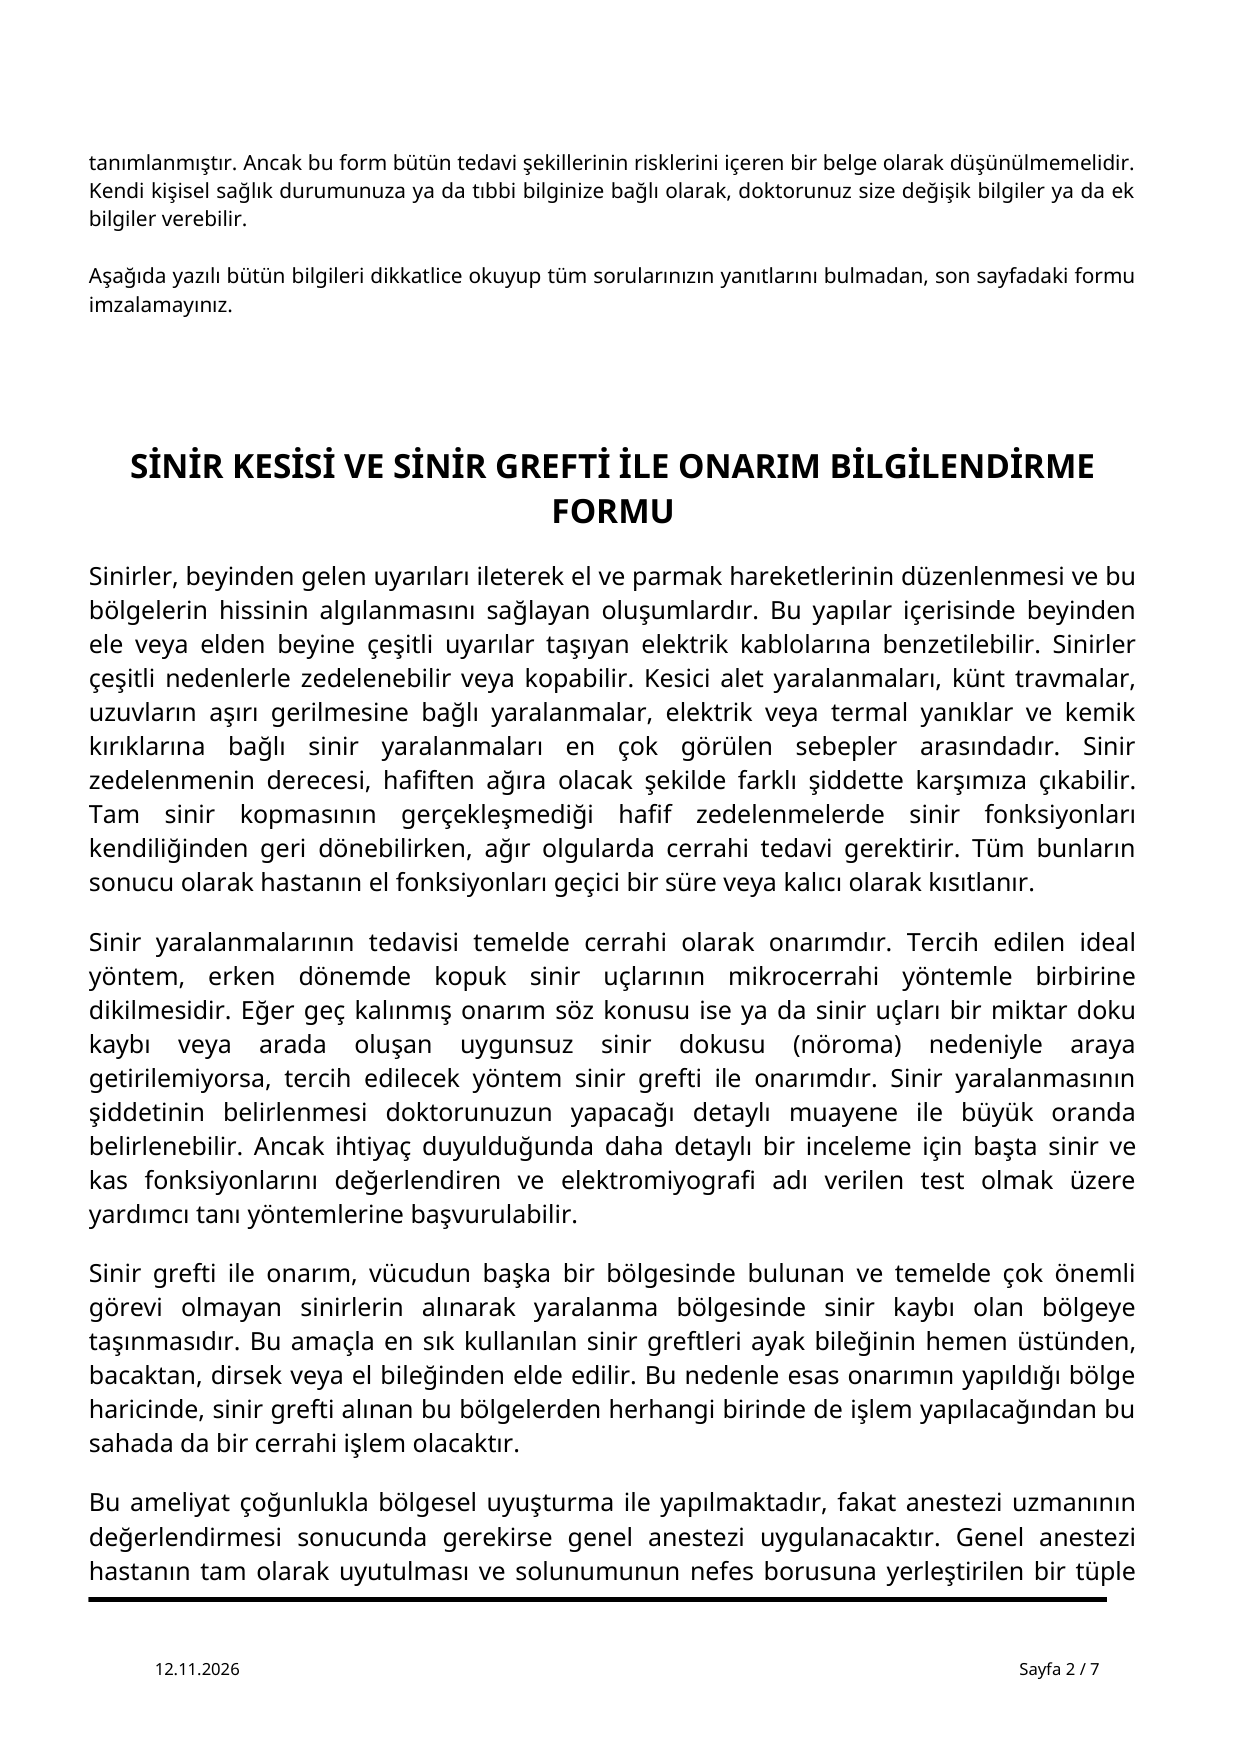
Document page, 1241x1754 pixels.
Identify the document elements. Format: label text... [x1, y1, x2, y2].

text Sinirler, beyinden gelen uyarıları ileterek el ve parmak hareketlerinin düzenlenmesi ve bu bölgelerin hissinin algılanmasını sağlayan oluşumlardır. Bu yapılar içerisinde beyinden ele veya elden beyine çeşitli uyarılar taşıyan elektrik kablolarına benzetilebilir. Sinirler çeşitli nedenlerle zedelenebilir veya kopabilir. Kesici alet yaralanmaları, künt travmalar, uzuvların aşırı gerilmesine bağlı yaralanmalar, elektrik veya termal yanıklar ve kemik kırıklarına bağlı sinir yaralanmaları en çok görülen sebepler arasındadır. Sinir zedelenmenin derecesi, hafiften ağıra olacak şekilde farklı şiddette karşımıza çıkabilir. Tam sinir kopmasının gerçekleşmediği hafif zedelenmelerde sinir fonksiyonları kendiliğinden geri dönebilirken, ağır olgularda cerrahi tedavi gerektirir. Tüm bunların sonucu olarak hastanın el fonksiyonları geçici bir süre veya kalıcı olarak kısıtlanır. [89, 558, 1137, 899]
text SİNİR KESİSİ VE SİNİR GREFTİ İLE ONARIM BİLGİLENDİRME FORMU [89, 443, 1137, 533]
text Sinir yaralanmalarının tedavisi temelde cerrahi olarak onarımdır. Tercih edilen ideal yöntem, erken dönemde kopuk sinir uçlarının mikrocerrahi yöntemle birbirine dikilmesidir. Eğer geç kalınmış onarım söz konusu ise ya da sinir uçları bir miktar doku kaybı veya arada oluşan uygunsuz sinir dokusu (nöroma) nedeniyle araya getirilemiyorsa, tercih edilecek yöntem sinir grefti ile onarımdır. Sinir yaralanmasının şiddetinin belirlenmesi doktorunuzun yapacağı detaylı muayene ile büyük oranda belirlenebilir. Ancak ihtiyaç duyulduğunda daha detaylı bir inceleme için başta sinir ve kas fonksiyonlarını değerlendiren ve elektromiyografi adı verilen test olmak üzere yardımcı tanı yöntemlerine başvurulabilir. [89, 924, 1137, 1231]
text Sinir grefti ile onarım, vücudun başka bir bölgesinde bulunan ve temelde çok önemli görevi olmayan sinirlerin alınarak yaralanma bölgesinde sinir kaybı olan bölgeye taşınmasıdır. Bu amaçla en sık kullanılan sinir greftleri ayak bileğinin hemen üstünden, bacaktan, dirsek veya el bileğinden elde edilir. Bu nedenle esas onarımın yapıldığı bölge haricinde, sinir grefti alınan bu bölgelerden herhangi birinde de işlem yapılacağından bu sahada da bir cerrahi işlem olacaktır. [89, 1256, 1137, 1460]
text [89, 1485, 1137, 1587]
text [89, 148, 1137, 233]
text Aşağıda yazılı bütün bilgileri dikkatlice okuyup tüm sorularınızın yanıtlarını bulmadan, son sayfadaki formu imzalamayınız. [89, 261, 1137, 318]
